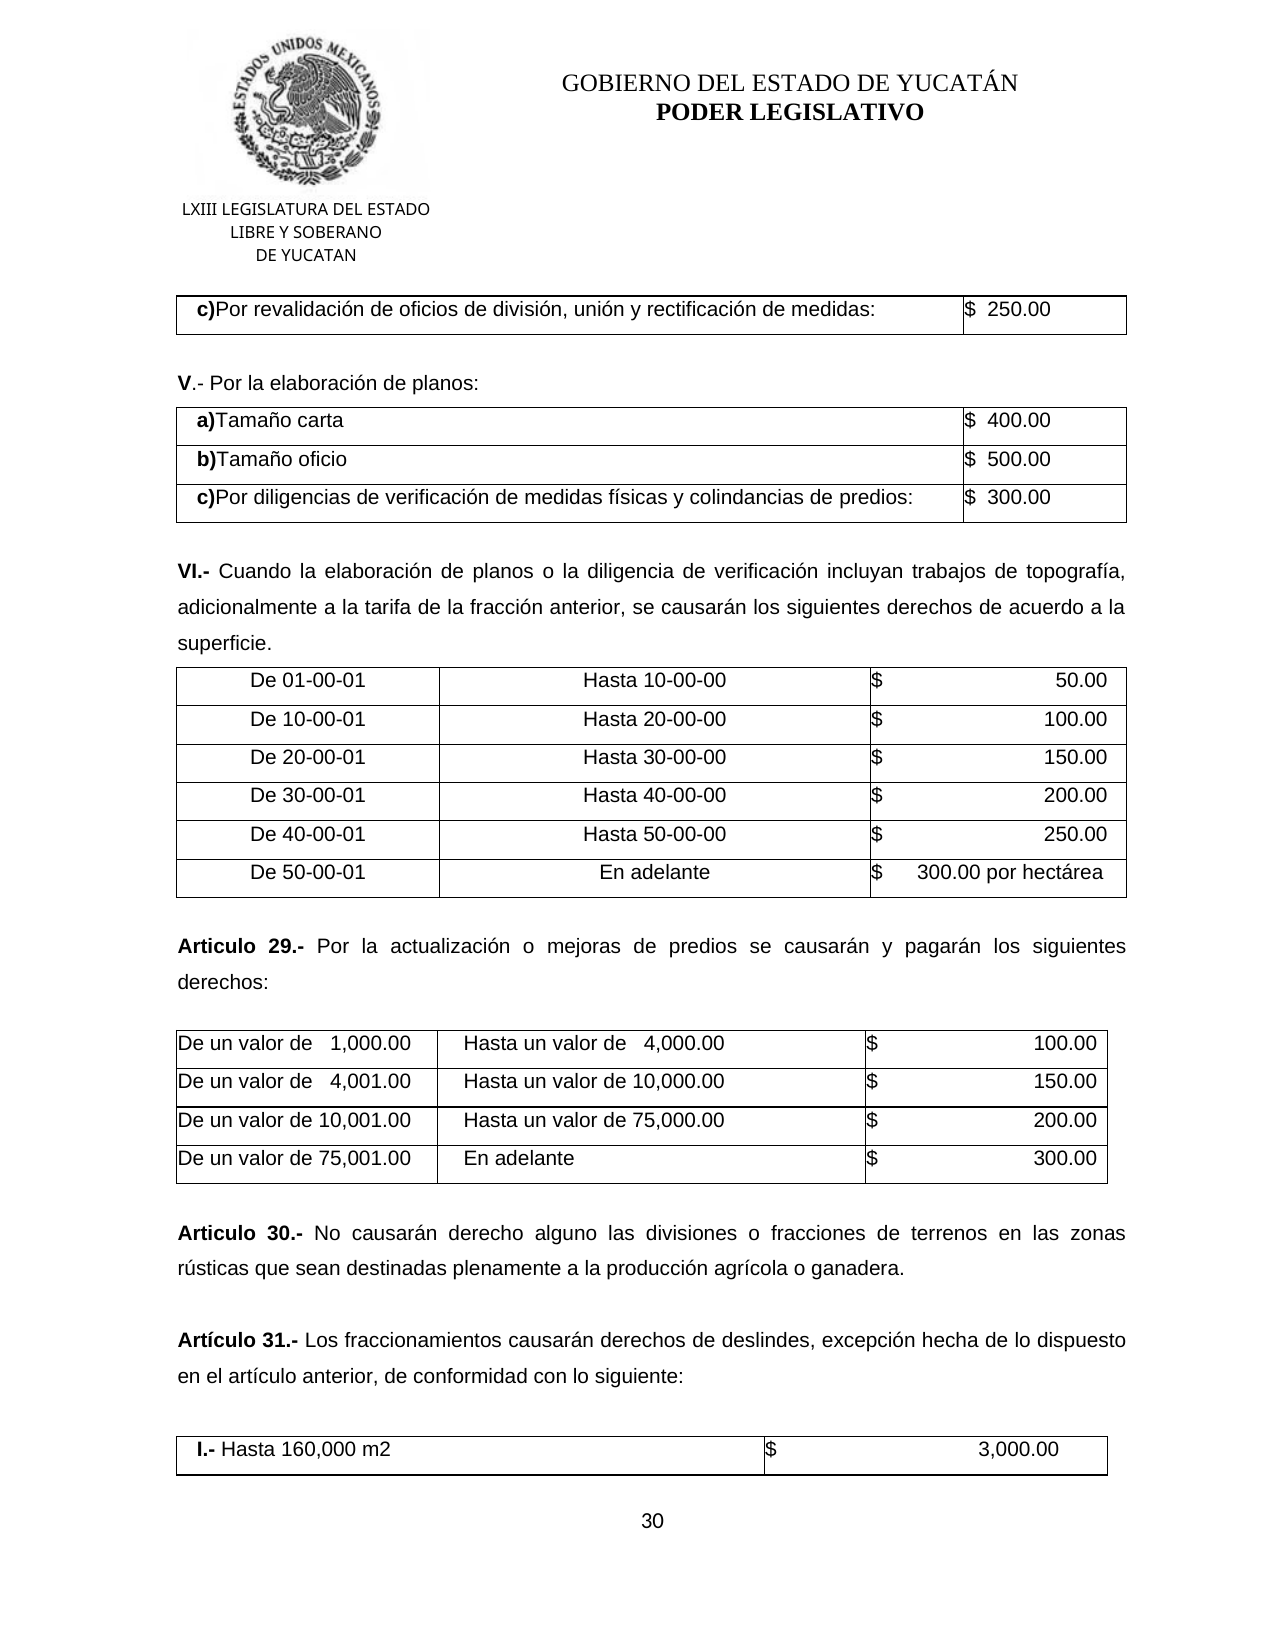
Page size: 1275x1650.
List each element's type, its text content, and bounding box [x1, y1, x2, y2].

table_header Hasta 10-00-00 [440, 668, 870, 705]
table_cell Hasta un valor de 75,000.00 [438, 1108, 865, 1145]
table_cell Hasta 30-00-00 [440, 745, 870, 782]
table_cell $ 150.00 [871, 745, 1126, 782]
table_header De 01-00-01 [177, 668, 439, 705]
table_header $ 50.00 [871, 668, 1126, 705]
table_cell En adelante [440, 860, 870, 897]
table_cell De 20-00-01 [177, 745, 439, 782]
table_cell $ 200.00 [871, 783, 1126, 820]
table_cell Hasta un valor de 10,000.00 [438, 1069, 865, 1106]
table_header a)Tamaño carta [177, 408, 963, 445]
table_cell $ 250.00 [871, 821, 1126, 858]
table_cell $ 100.00 [871, 706, 1126, 743]
table_cell De 30-00-01 [177, 783, 439, 820]
table_cell c)Por revalidación de oficios de división, unión y rectificación de medidas: [177, 297, 963, 334]
table_cell De 50-00-01 [177, 860, 439, 897]
table_cell De un valor de 4,001.00 [177, 1069, 437, 1106]
table_cell De un valor de 75,001.00 [177, 1146, 437, 1183]
table_header $ 3,000.00 [765, 1437, 1107, 1474]
table_cell $ 200.00 [866, 1108, 1107, 1145]
text Artículo 31.- Los fraccionamientos causarán derechos de deslindes, excepción hecha de lo dispuesto en el artículo anterior, de conformidad con lo siguiente: [177, 1328, 1127, 1388]
table_cell $ 300.00 [866, 1146, 1107, 1183]
table_header De un valor de 1,000.00 [177, 1031, 437, 1068]
table_header I.- Hasta 160,000 m2 [177, 1437, 764, 1474]
table_header $ 100.00 [866, 1031, 1107, 1068]
table_cell Hasta 40-00-00 [440, 783, 870, 820]
table_cell b)Tamaño oficio [177, 446, 963, 483]
table_header $ 400.00 [964, 408, 1126, 445]
table_cell $ 500.00 [964, 446, 1126, 483]
text Articulo 29.- Por la actualización o mejoras de predios se causarán y pagarán los siguientes derechos: [177, 934, 1127, 994]
picture [186, 29, 431, 200]
text VI.- Cuando la elaboración de planos o la diligencia de verificación incluyan trabajos de topografía, adicionalmente a la tarifa de la fracción anterior, se causarán los siguientes derechos de acuerdo a la superficie. [177, 559, 1127, 655]
table_cell De un valor de 10,001.00 [177, 1108, 437, 1145]
table_cell $ 300.00 por hectárea [871, 860, 1126, 897]
table_cell Hasta 20-00-00 [440, 706, 870, 743]
table_cell $ 150.00 [866, 1069, 1107, 1106]
table_header Hasta un valor de 4,000.00 [438, 1031, 865, 1068]
table_cell En adelante [438, 1146, 865, 1183]
table_cell $ 250.00 [964, 297, 1126, 334]
text V.- Por la elaboración de planos: [177, 371, 1127, 395]
table_cell $ 300.00 [964, 485, 1126, 522]
table_cell Hasta 50-00-00 [440, 821, 870, 858]
table_cell c)Por diligencias de verificación de medidas físicas y colindancias de predios: [177, 485, 963, 522]
table_cell De 40-00-01 [177, 821, 439, 858]
table_cell De 10-00-01 [177, 706, 439, 743]
text Articulo 30.- No causarán derecho alguno las divisiones o fracciones de terrenos en las zonas rústicas que sean destinadas plenamente a la producción agrícola o ganadera. [177, 1220, 1127, 1280]
